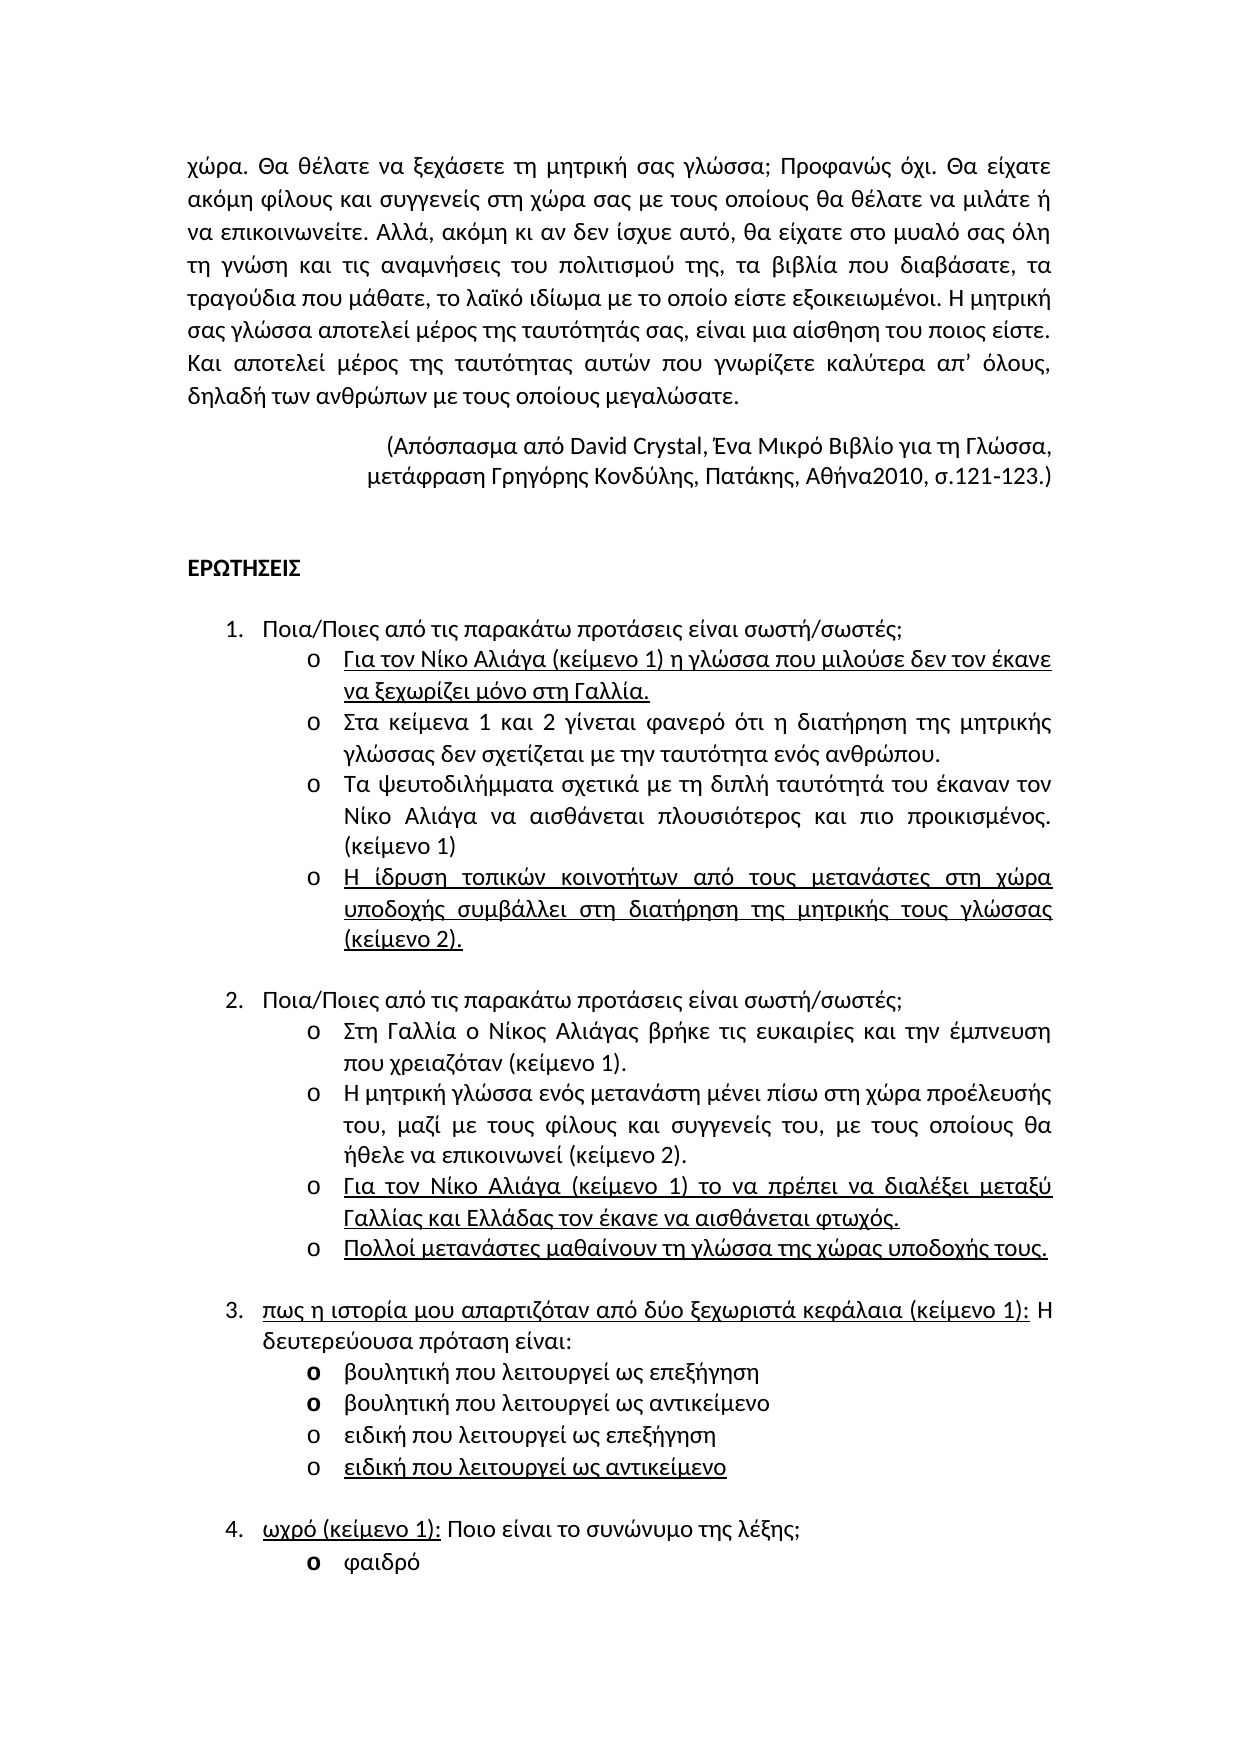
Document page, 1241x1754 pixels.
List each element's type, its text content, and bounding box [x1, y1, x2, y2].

list βουλητική που λειτουργεί ως αντικείμενο [306, 1387, 1053, 1419]
text μετάφραση Γρηγόρης Κονδύλης, Πατάκης, Αθήνα2010, σ.121‐123.) [187, 461, 1053, 491]
list ειδική που λειτουργεί ως επεξήγηση [306, 1419, 1053, 1451]
list Τα ψευτοδιλήμματα σχετικά με τη διπλή ταυτότητά του έκαναν τον Νίκο Αλιάγα να αισθάνεται πλουσιότερος και πιο προικισμένος. (κείμενο 1) [306, 768, 1053, 861]
list πως η ιστορία μου απαρτιζόταν από δύο ξεχωριστά κεφάλαια (κείμενο 1): Η δευτερεύουσα πρόταση είναι: [225, 1294, 1053, 1356]
list Για τον Νίκο Αλιάγα (κείμενο 1) η γλώσσα που μιλούσε δεν τον έκανε να ξεχωρίζει μόνο στη Γαλλία. [306, 644, 1053, 706]
text (Απόσπασμα από David Crystal, Ένα Μικρό Βιβλίο για τη Γλώσσα, [187, 430, 1053, 461]
list Στα κείμενα 1 και 2 γίνεται φανερό ότι η διατήρηση της μητρικής γλώσσας δεν σχετίζεται με την ταυτότητα ενός ανθρώπου. [306, 706, 1053, 768]
list Ποια/Ποιες από τις παρακάτω προτάσεις είναι σωστή/σωστές; [225, 613, 1053, 644]
list Στη Γαλλία ο Νίκος Αλιάγας βρήκε τις ευκαιρίες και την έμπνευση που χρειαζόταν (κείμενο 1). [306, 1015, 1053, 1077]
list βουλητική που λειτουργεί ως επεξήγηση [306, 1356, 1053, 1387]
text ΕΡΩΤΗΣΕΙΣ [187, 552, 1053, 583]
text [187, 150, 1053, 411]
list Πολλοί μετανάστες μαθαίνουν τη γλώσσα της χώρας υποδοχής τους. [306, 1232, 1053, 1264]
list Για τον Νίκο Αλιάγα (κείμενο 1) το να πρέπει να διαλέξει μεταξύ Γαλλίας και Ελλάδας τον έκανε να αισθάνεται φτωχός. [306, 1170, 1053, 1232]
list Η ίδρυση τοπικών κοινοτήτων από τους μετανάστες στη χώρα υποδοχής συμβάλλει στη διατήρηση της μητρικής τους γλώσσας (κείμενο 2). [306, 861, 1053, 954]
list Η μητρική γλώσσα ενός μετανάστη μένει πίσω στη χώρα προέλευσής του, μαζί με τους φίλους και συγγενείς του, με τους οποίους θα ήθελε να επικοινωνεί (κείμενο 2). [306, 1077, 1053, 1170]
list φαιδρό [306, 1546, 1053, 1578]
list ωχρό (κείμενο 1): Ποιο είναι το συνώνυμο της λέξης; [225, 1513, 1053, 1544]
list Ποια/Ποιες από τις παρακάτω προτάσεις είναι σωστή/σωστές; [225, 984, 1053, 1015]
list ειδική που λειτουργεί ως αντικείμενο [306, 1451, 1053, 1483]
